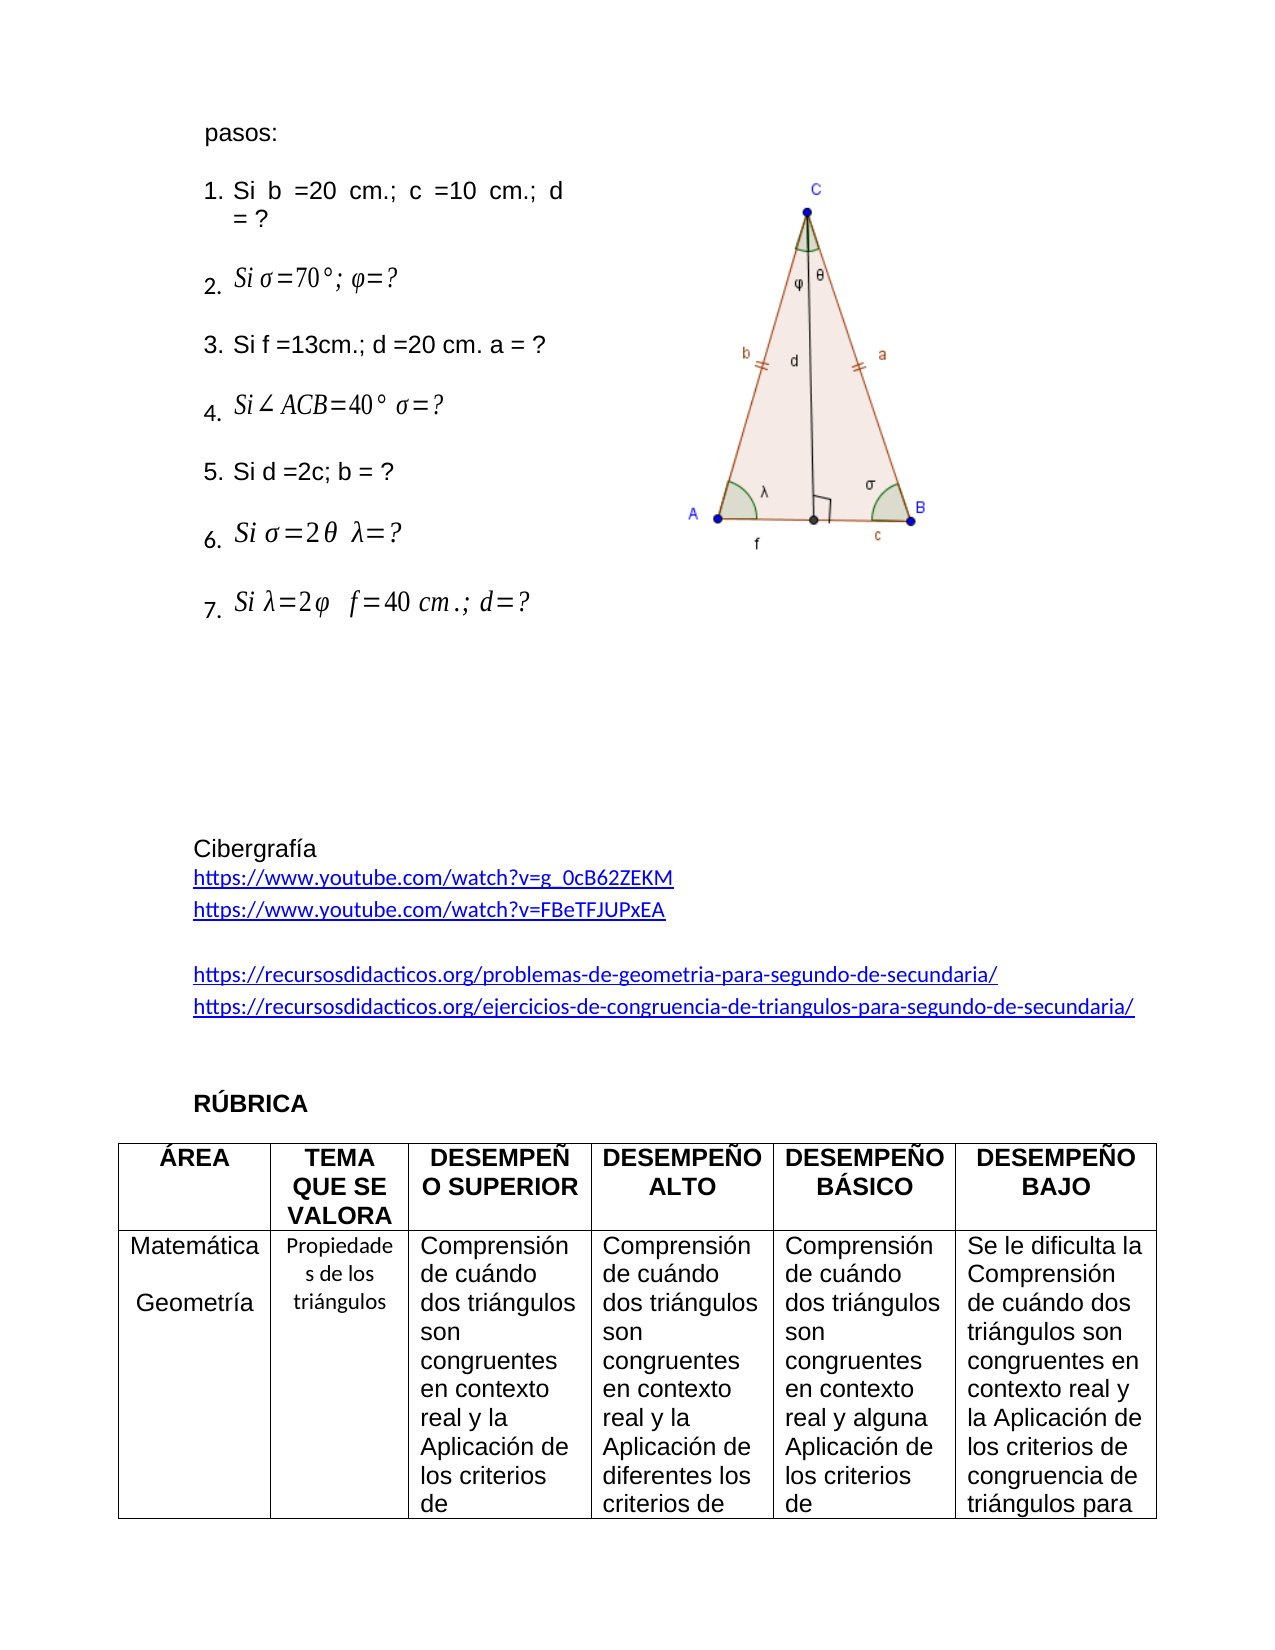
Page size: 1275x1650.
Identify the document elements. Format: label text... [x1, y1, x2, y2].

table_header [575, 118, 1032, 690]
list https://recursosdidacticos.org/problemas-de-geometria-para-segundo-de-secundaria/ [193, 960, 1161, 988]
table_header DESEMPEÑO ALTO [592, 1144, 773, 1230]
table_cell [271, 1231, 408, 1518]
table_header DESEMPEÑO BAJO [956, 1144, 1156, 1230]
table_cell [774, 1231, 955, 1518]
list RÚBRICA [193, 1088, 1161, 1117]
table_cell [119, 1231, 270, 1518]
list https://www.youtube.com/watch?v=g_0cB62ZEKM [193, 863, 1157, 891]
table_header ÁREA [119, 1144, 270, 1230]
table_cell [409, 1231, 591, 1518]
list https://recursosdidacticos.org/ejercicios-de-congruencia-de-triangulos-para-segundo-de-secundaria/ [193, 992, 1161, 1020]
table_header DESEMPEÑO BÁSICO [774, 1144, 955, 1230]
table_header DESEMPEÑO SUPERIOR [409, 1144, 591, 1230]
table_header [118, 118, 575, 690]
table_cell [956, 1231, 1156, 1518]
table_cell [592, 1231, 773, 1518]
list Cibergrafía [193, 834, 1157, 863]
table_header TEMA QUE SE VALORA [271, 1144, 408, 1230]
list https://www.youtube.com/watch?v=FBeTFJUPxEA [193, 895, 1157, 923]
